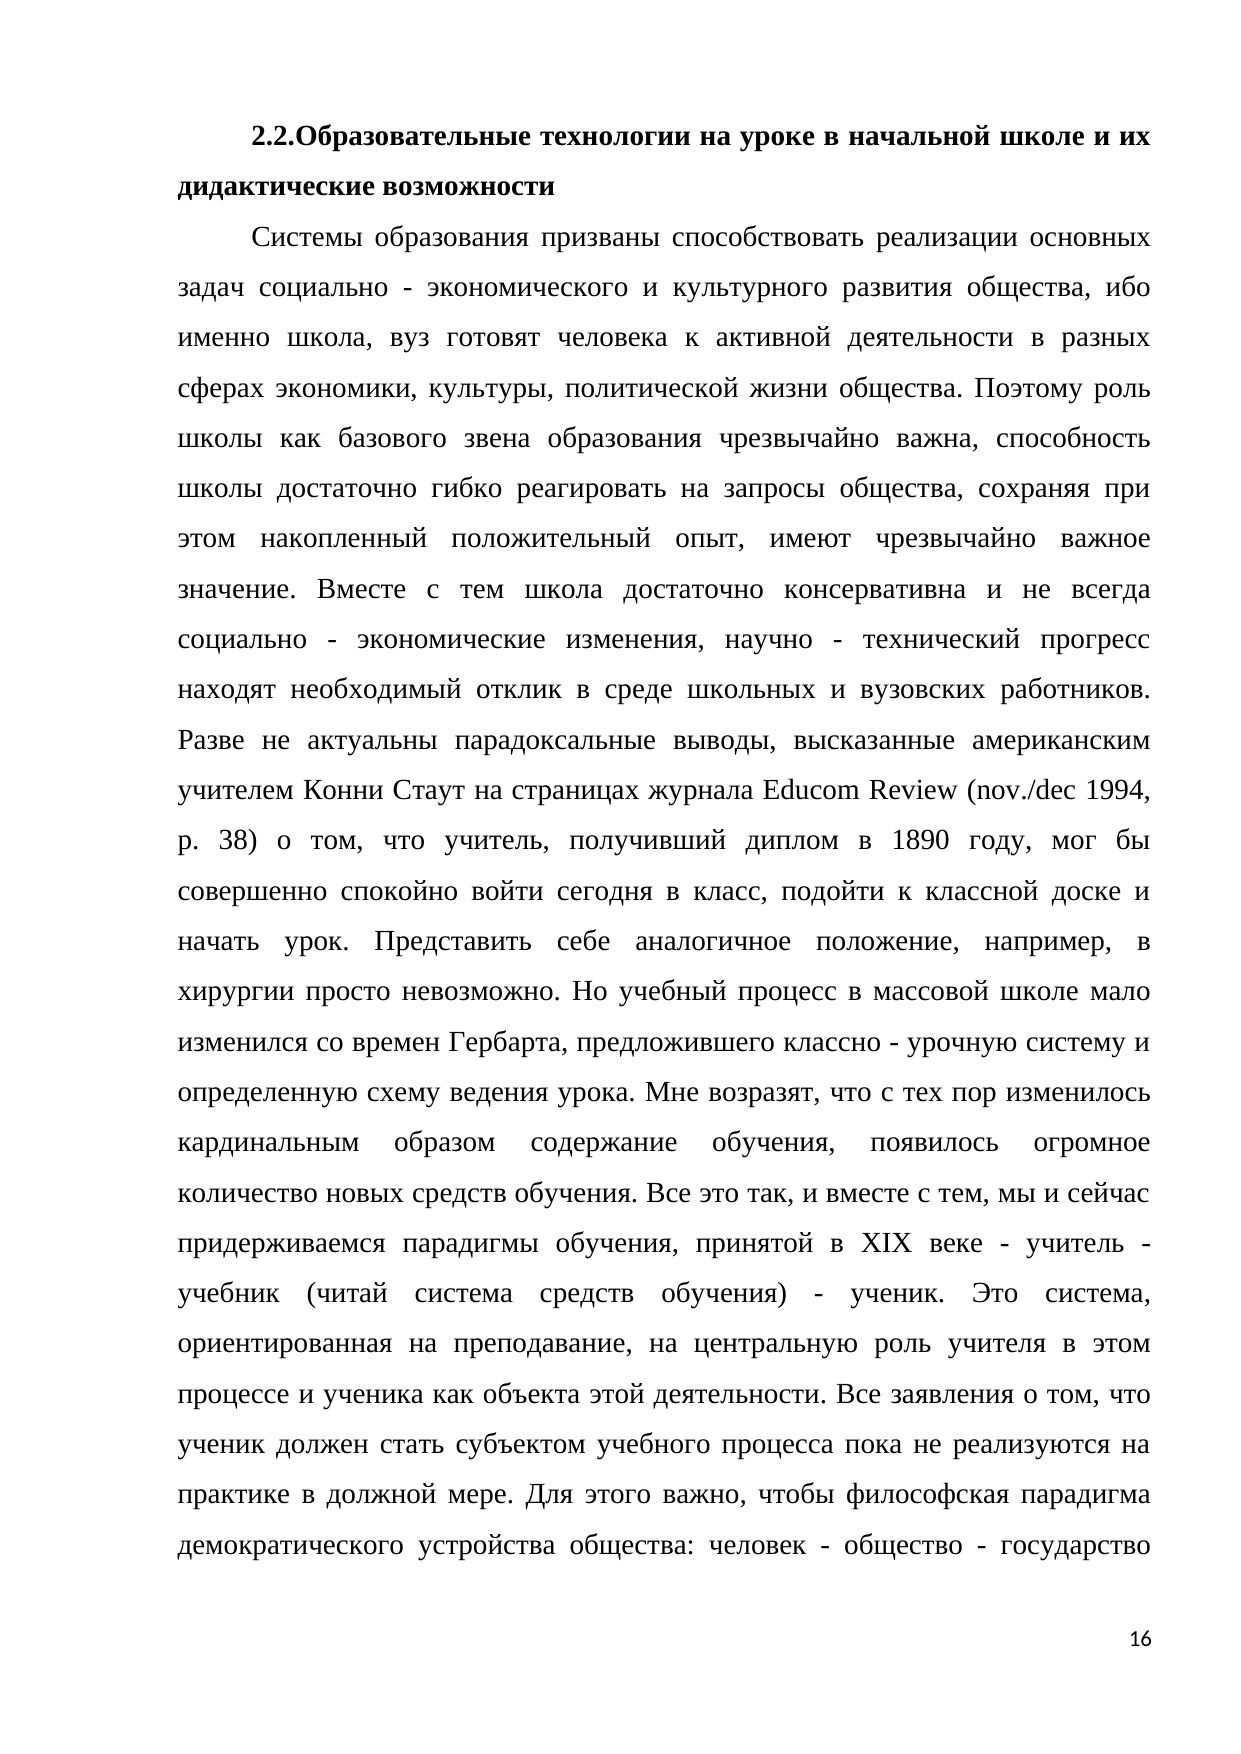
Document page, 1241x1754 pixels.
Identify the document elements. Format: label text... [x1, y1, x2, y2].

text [177, 219, 1152, 1560]
text 2.2.Образовательные технологии на уроке в начальной школе и их дидактические возможности [177, 118, 1152, 202]
